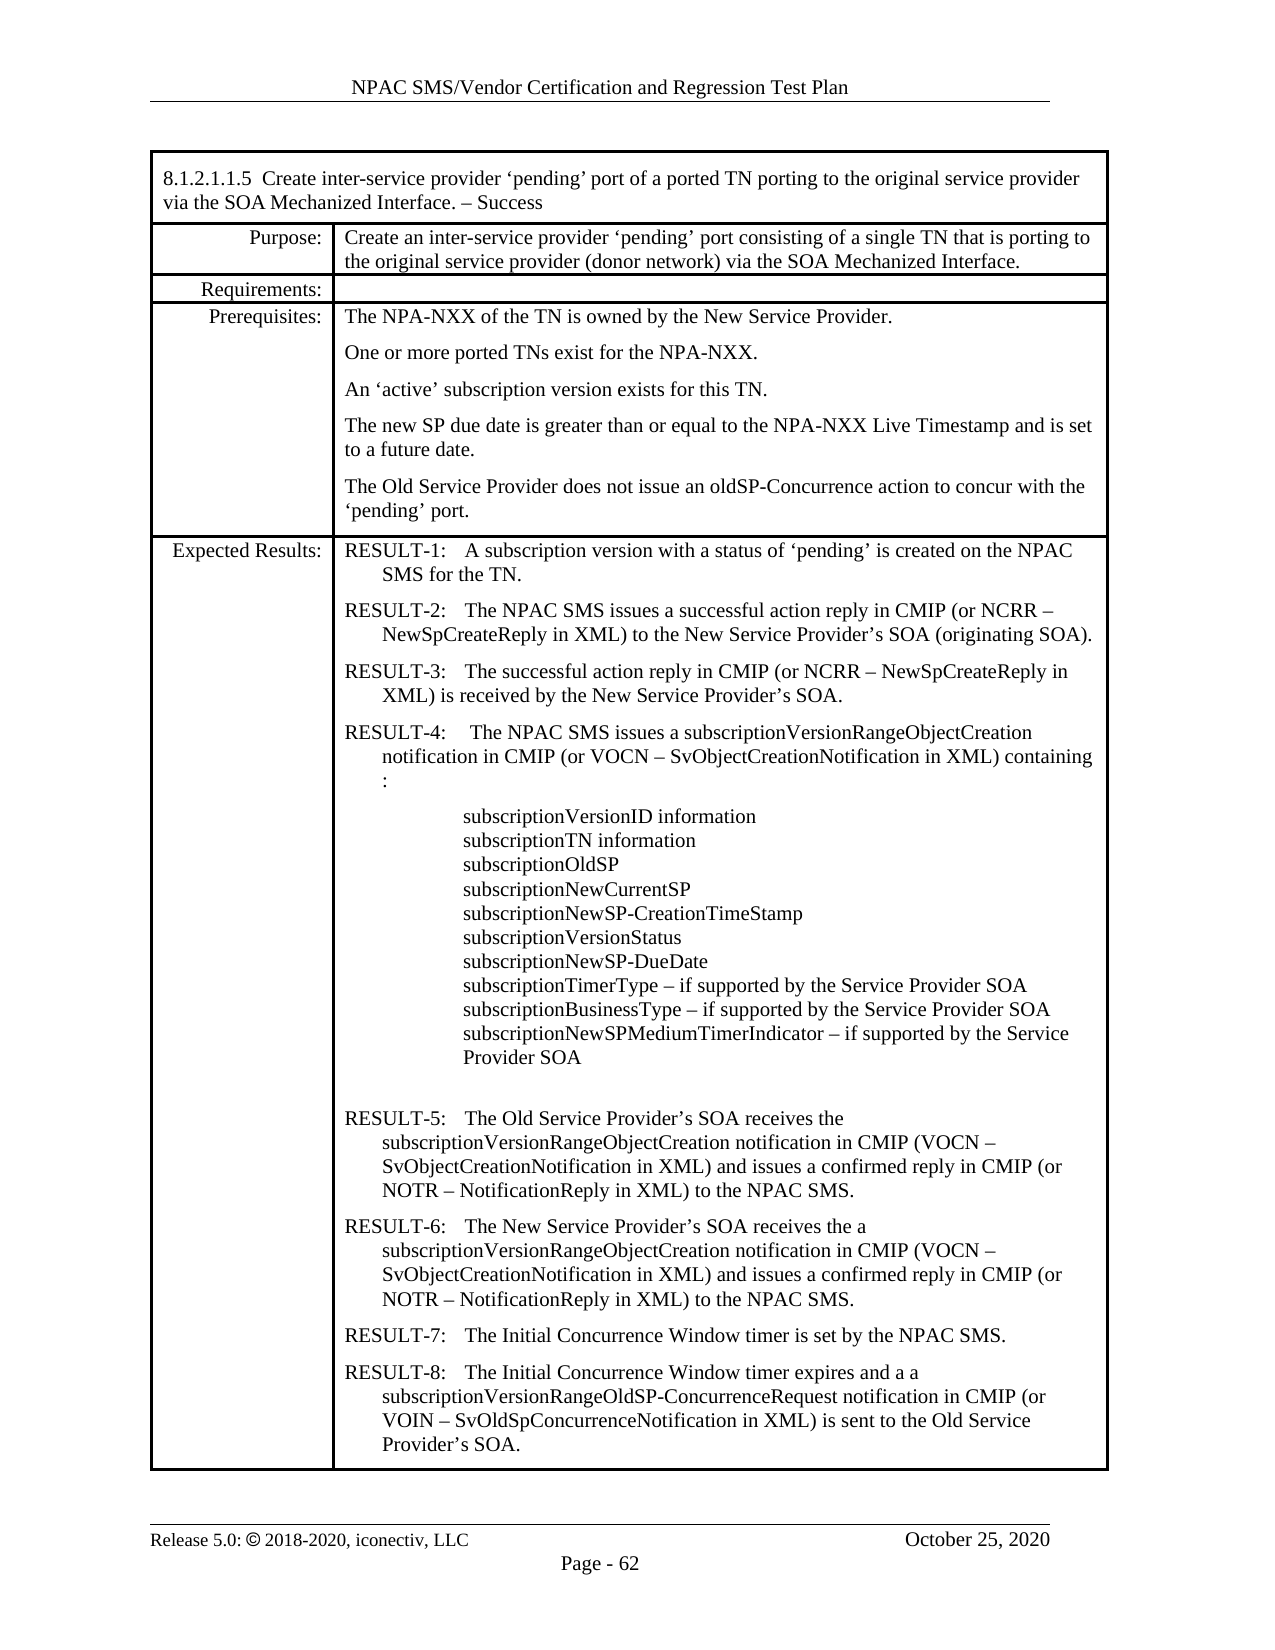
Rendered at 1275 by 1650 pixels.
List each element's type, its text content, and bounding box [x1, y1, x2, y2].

table_cell The NPA-NXX of the TN is owned by the New Service Provider. One or more ported TNs exist for the NPA-NXX. An ‘active’ subscription version exists for this TN. The new SP due date is greater than or equal to the NPA-NXX Live Timestamp and is set to a future date. The Old Service Provider does not issue an oldSP-Concurrence action to concur with the ‘pending’ port. [335, 304, 1106, 534]
table_cell Requirements: [153, 276, 332, 301]
table_header 8.1.2.1.1.5 Create inter-service provider ‘pending’ port of a ported TN porting to the original service provider via the SOA Mechanized Interface. – Success [153, 153, 1106, 222]
table_cell Create an inter-service provider ‘pending’ port consisting of a single TN that is porting to the original service provider (donor network) via the SOA Mechanized Interface. [335, 225, 1106, 273]
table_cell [335, 538, 1106, 1468]
table_cell [335, 276, 1106, 301]
table_cell Expected Results: [153, 538, 332, 1468]
table_cell Purpose: [153, 225, 332, 273]
table_cell Prerequisites: [153, 304, 332, 534]
